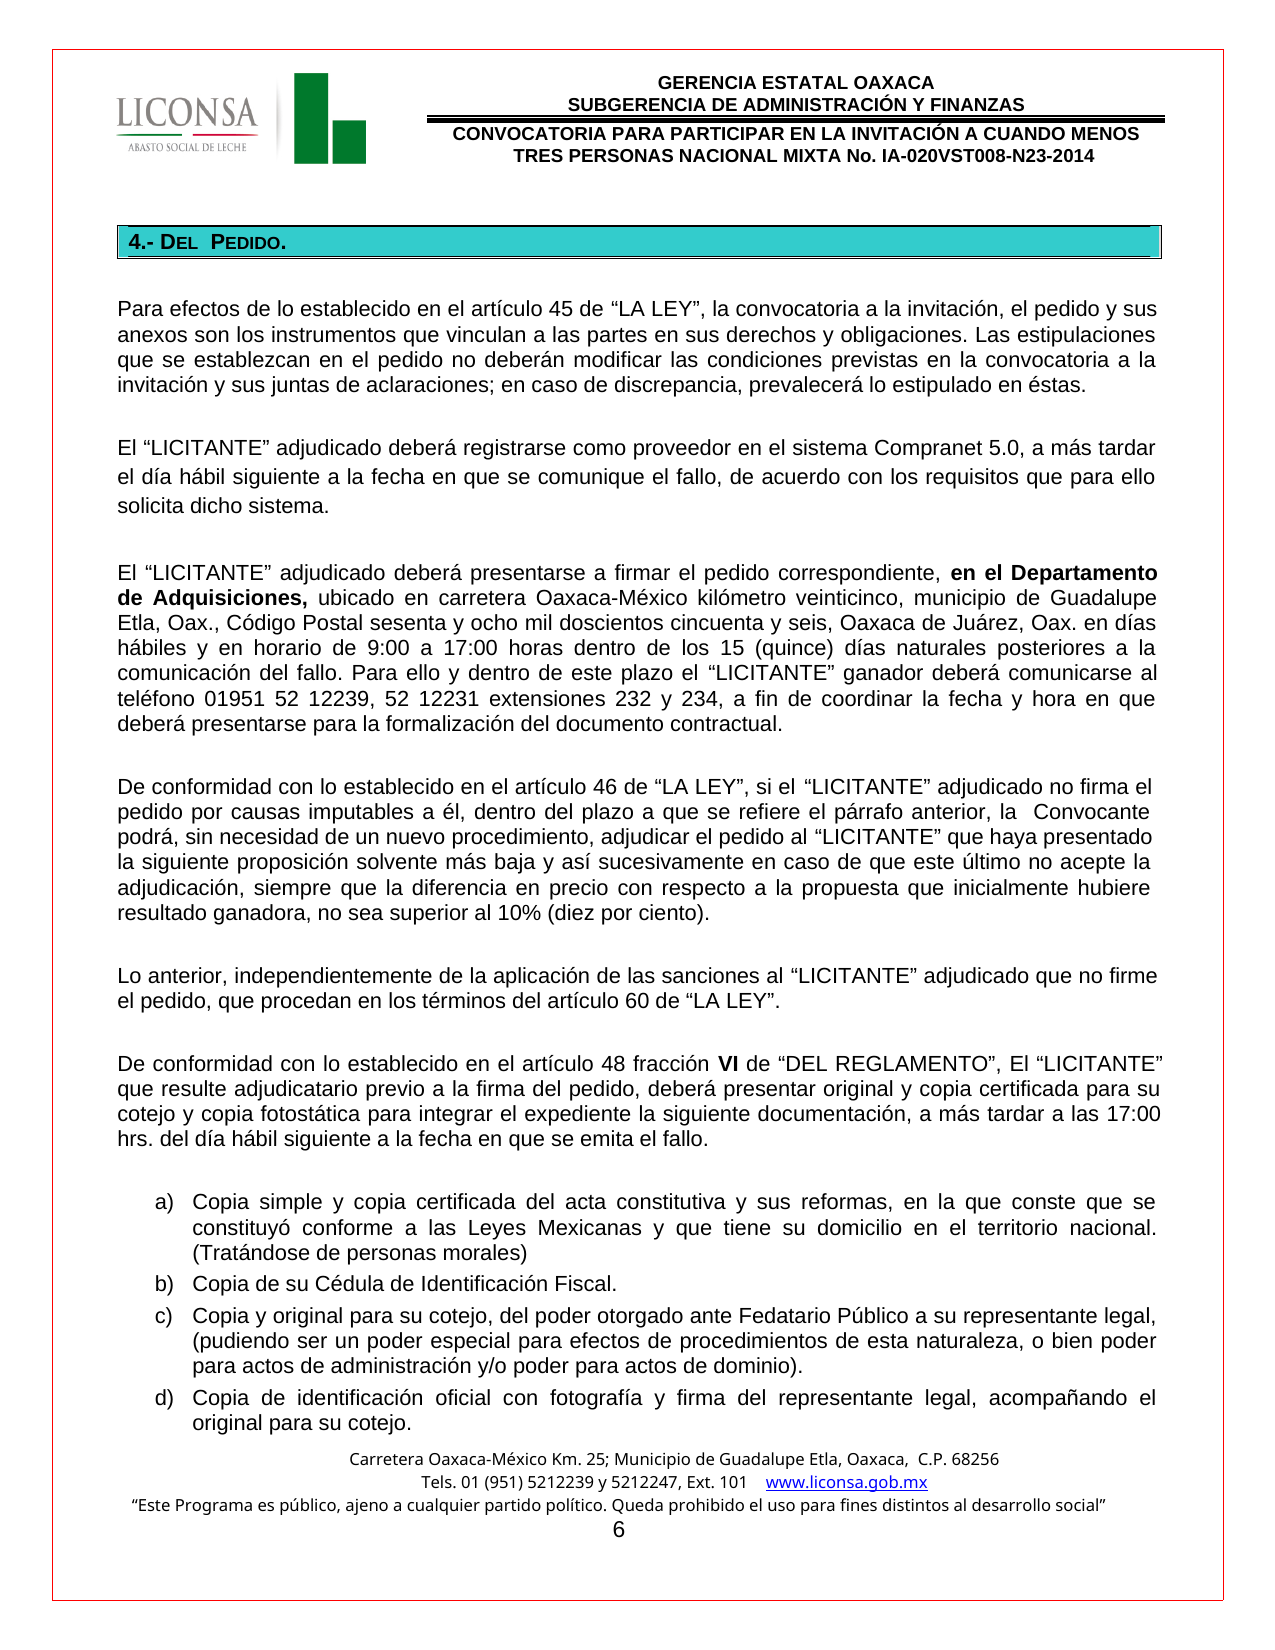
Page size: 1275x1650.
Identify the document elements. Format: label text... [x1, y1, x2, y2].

list Copia de identificación oficial con fotografía y firma del representante legal, acompañando el original para su cotejo. [154, 1384, 1158, 1435]
text De conformidad con lo establecido en el artículo 48 fracción VI de “DEL REGLAMENTO”, El “LICITANTE” que resulte adjudicatario previo a la firma del pedido, deberá presentar original y copia certificada para su cotejo y copia fotostática para integrar el expediente la siguiente documentación, a más tardar a las 17:00 hrs. del día hábil siguiente a la fecha en que se emita el fallo. [117, 1051, 1163, 1151]
list Copia simple y copia certificada del acta constitutiva y sus reformas, en la que conste que se constituyó conforme a las Leyes Mexicanas y que tiene su domicilio en el territorio nacional. (Tratándose de personas morales) [154, 1189, 1158, 1265]
text Lo anterior, independientemente de la aplicación de las sanciones al “LICITANTE” adjudicado que no firme el pedido, que procedan en los términos del artículo 60 de “LA LEY”. [117, 962, 1158, 1013]
list Copia de su Cédula de Identificación Fiscal. [154, 1271, 1158, 1296]
text El “LICITANTE” adjudicado deberá presentarse a firmar el pedido correspondiente, en el Departamento de Adquisiciones, ubicado en carretera Oaxaca-México kilómetro veinticinco, municipio de Guadalupe Etla, Oax., Código Postal sesenta y ocho mil doscientos cincuenta y seis, Oaxaca de Juárez, Oax. en días hábiles y en horario de 9:00 a 17:00 horas dentro de los 15 (quince) días naturales posteriores a la comunicación del fallo. Para ello y dentro de este plazo el “LICITANTE” ganador deberá comunicarse al teléfono 01951 52 12239, 52 12231 extensiones 232 y 234, a fin de coordinar la fecha y hora en que deberá presentarse para la formalización del documento contractual. [117, 559, 1158, 736]
text Para efectos de lo establecido en el artículo 45 de “LA LEY”, la convocatoria a la invitación, el pedido y sus anexos son los instrumentos que vinculan a las partes en sus derechos y obligaciones. Las estipulaciones que se establezcan en el pedido no deberán modificar las condiciones previstas en la convocatoria a la invitación y sus juntas de aclaraciones; en caso de discrepancia, prevalecerá lo estipulado en éstas. [117, 296, 1158, 397]
list Copia y original para su cotejo, del poder otorgado ante Fedatario Público a su representante legal, (pudiendo ser un poder especial para efectos de procedimientos de esta naturaleza, o bien poder para actos de administración y/o poder para actos de dominio). [154, 1302, 1158, 1378]
text El “LICITANTE” adjudicado deberá registrarse como proveedor en el sistema Compranet 5.0, a más tardar el día hábil siguiente a la fecha en que se comunique el fallo, de acuerdo con los requisitos que para ello solicita dicho sistema. [117, 435, 1158, 518]
text De conformidad con lo establecido en el artículo 46 de “LA LEY”, si el “LICITANTE” adjudicado no firma el pedido por causas imputables a él, dentro del plazo a que se refiere el párrafo anterior, la Convocante podrá, sin necesidad de un nuevo procedimiento, adjudicar el pedido al “LICITANTE” que haya presentado la siguiente proposición solvente más baja y así sucesivamente en caso de que este último no acepte la adjudicación, siempre que la diferencia en precio con respecto a la propuesta que inicialmente hubiere resultado ganadora, no sea superior al 10% (diez por ciento). [117, 773, 1153, 925]
picture [116, 71, 366, 168]
